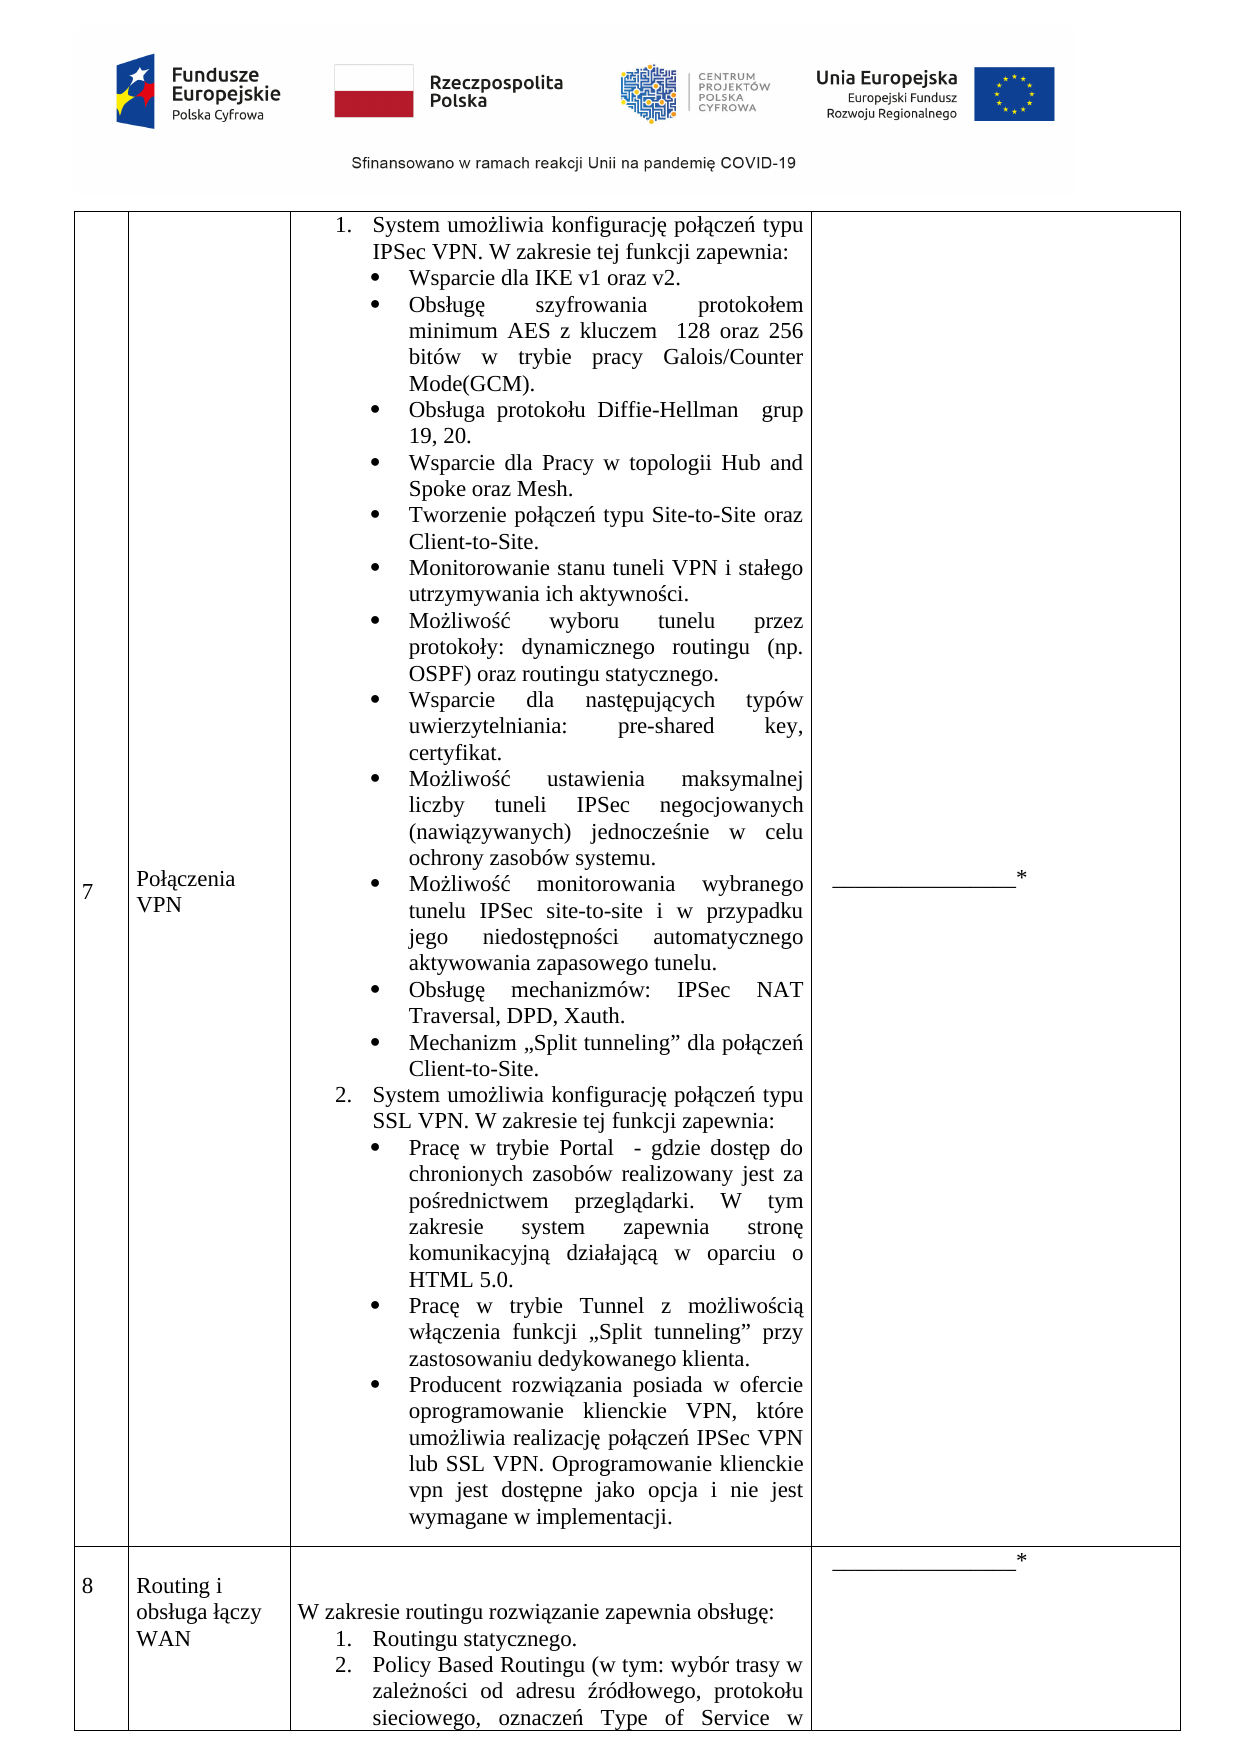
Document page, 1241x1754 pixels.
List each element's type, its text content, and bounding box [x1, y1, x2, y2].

table_cell 8 [75, 1547, 128, 1730]
table_header ________________* [812, 212, 1180, 1546]
picture [73, 25, 1078, 196]
table_header 7 [75, 212, 128, 1546]
table_cell ________________* [812, 1547, 1180, 1730]
table_header System umożliwia konfigurację połączeń typu IPSec VPN. W zakresie tej funkcji zapewnia: Wsparcie dla IKE v1 oraz v2. Obsługę szyfrowania protokołem minimum AES z kluczem 128 oraz 256 bitów w trybie pracy Galois/Counter Mode(GCM). Obsługa protokołu Diffie-Hellman grup 19, 20. Wsparcie dla Pracy w topologii Hub and Spoke oraz Mesh. Tworzenie połączeń typu Site-to-Site oraz Client-to-Site. Monitorowanie stanu tuneli VPN i stałego utrzymywania ich aktywności. Możliwość wyboru tunelu przez protokoły: dynamicznego routingu (np. OSPF) oraz routingu statycznego. Wsparcie dla następujących typów uwierzytelniania: pre-shared key, certyfikat. Możliwość ustawienia maksymalnej liczby tuneli IPSec negocjowanych (nawiązywanych) jednocześnie w celu ochrony zasobów systemu. Możliwość monitorowania wybranego tunelu IPSec site-to-site i w przypadku jego niedostępności automatycznego aktywowania zapasowego tunelu. Obsługę mechanizmów: IPSec NAT Traversal, DPD, Xauth. Mechanizm „Split tunneling” dla połączeń Client-to-Site. System umożliwia konfigurację połączeń typu SSL VPN. W zakresie tej funkcji zapewnia: Pracę w trybie Portal - gdzie dostęp do chronionych zasobów realizowany jest za pośrednictwem przeglądarki. W tym zakresie system zapewnia stronę komunikacyjną działającą w oparciu o HTML 5.0. Pracę w trybie Tunnel z możliwością włączenia funkcji „Split tunneling” przy zastosowaniu dedykowanego klienta. Producent rozwiązania posiada w ofercie oprogramowanie klienckie VPN, które umożliwia realizację połączeń IPSec VPN lub SSL VPN. Oprogramowanie klienckie vpn jest dostępne jako opcja i nie jest wymagane w implementacji. [291, 212, 811, 1546]
table_header Połączenia VPN [129, 212, 290, 1546]
table_cell Routing i obsługa łączy WAN [129, 1547, 290, 1730]
